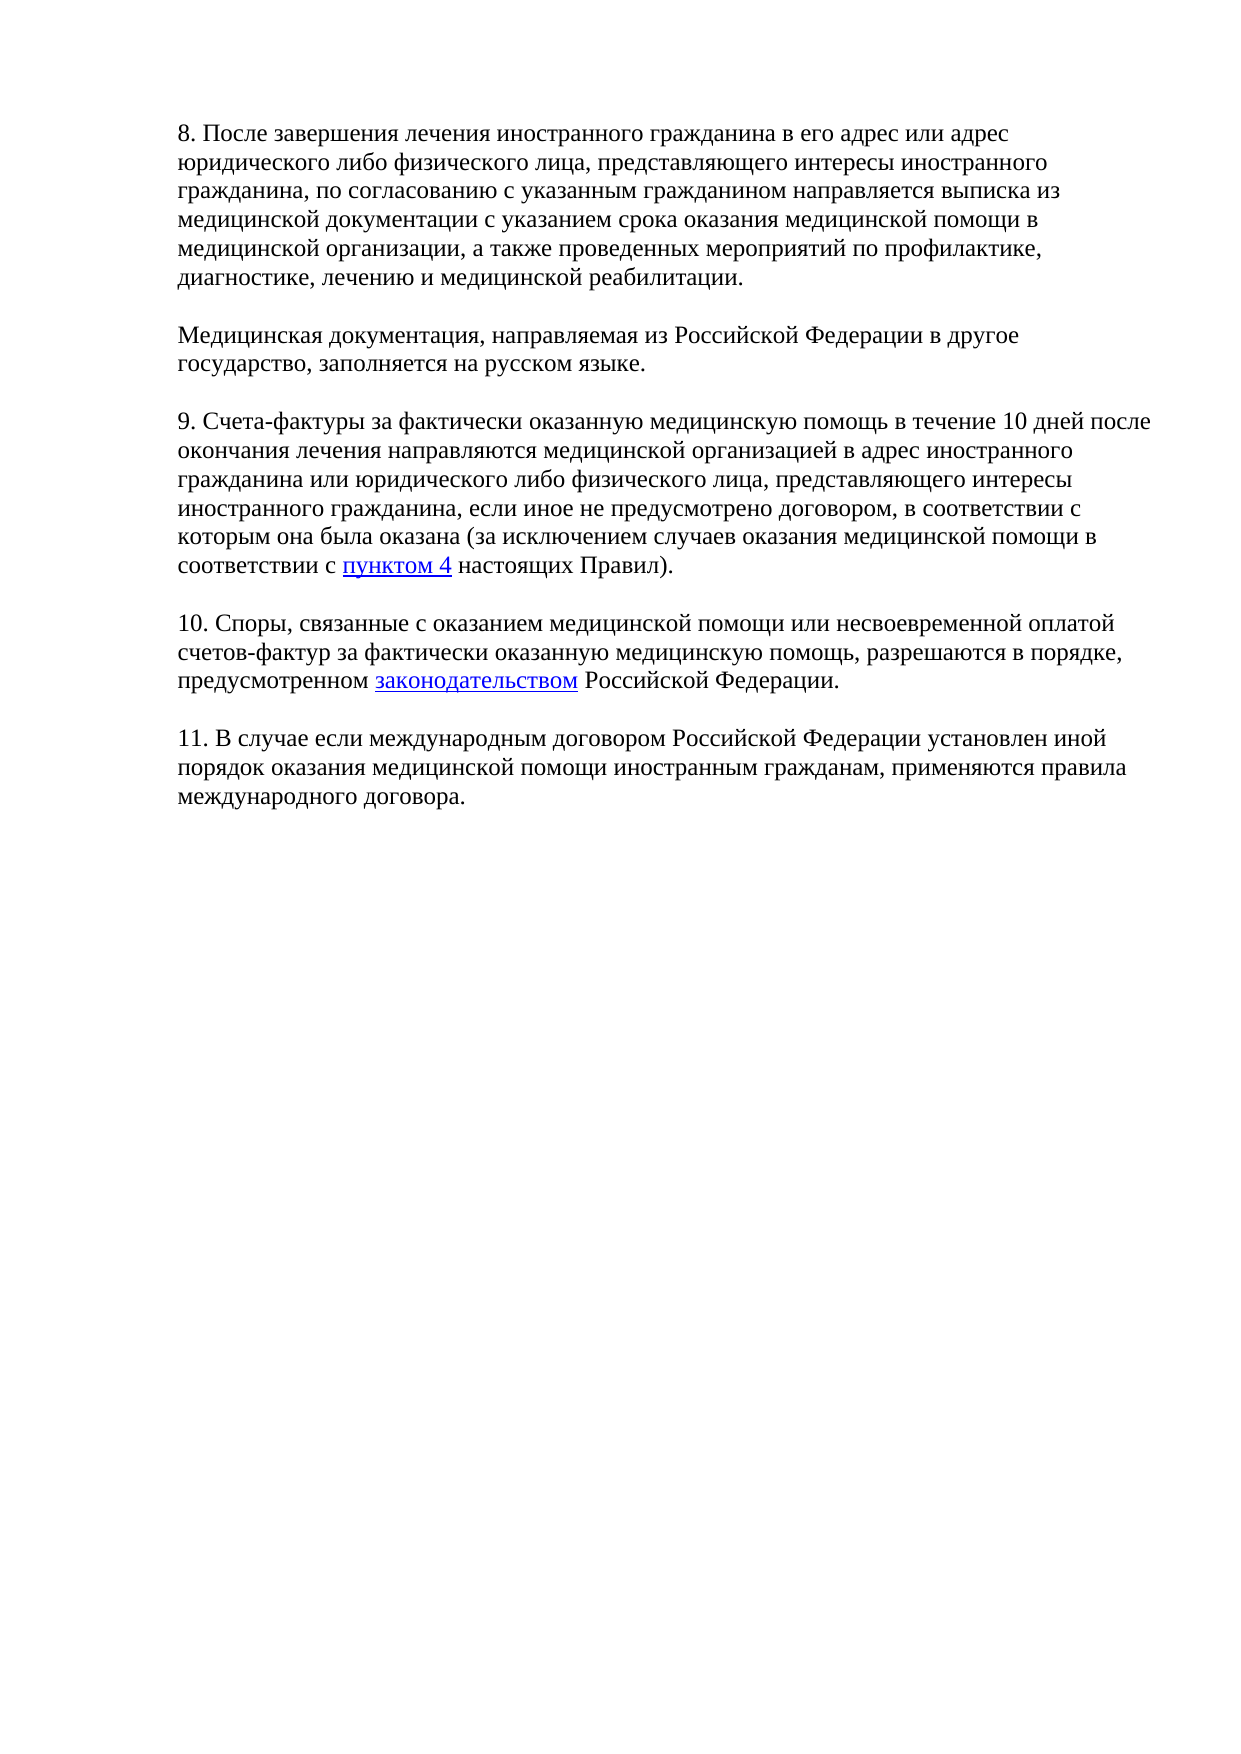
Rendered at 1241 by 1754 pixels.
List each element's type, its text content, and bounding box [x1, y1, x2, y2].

text 10. Споры, связанные с оказанием медицинской помощи или несвоевременной оплатой счетов-фактур за фактически оказанную медицинскую помощь, разрешаются в порядке, предусмотренном законодательством Российской Федерации. [177, 608, 1152, 694]
text 8. После завершения лечения иностранного гражданина в его адрес или адрес юридического либо физического лица, представляющего интересы иностранного гражданина, по согласованию с указанным гражданином направляется выписка из медицинской документации с указанием срока оказания медицинской помощи в медицинской организации, а также проведенных мероприятий по профилактике, диагностике, лечению и медицинской реабилитации. [177, 118, 1152, 291]
text 11. В случае если международным договором Российской Федерации установлен иной порядок оказания медицинской помощи иностранным гражданам, применяются правила международного договора. [177, 723, 1152, 810]
text Медицинская документация, направляемая из Российской Федерации в другое государство, заполняется на русском языке. [177, 320, 1152, 377]
text 9. Счета-фактуры за фактически оказанную медицинскую помощь в течение 10 дней после окончания лечения направляются медицинской организацией в адрес иностранного гражданина или юридического либо физического лица, представляющего интересы иностранного гражданина, если иное не предусмотрено договором, в соответствии с которым она была оказана (за исключением случаев оказания медицинской помощи в соответствии с пунктом 4 настоящих Правил). [177, 406, 1152, 579]
